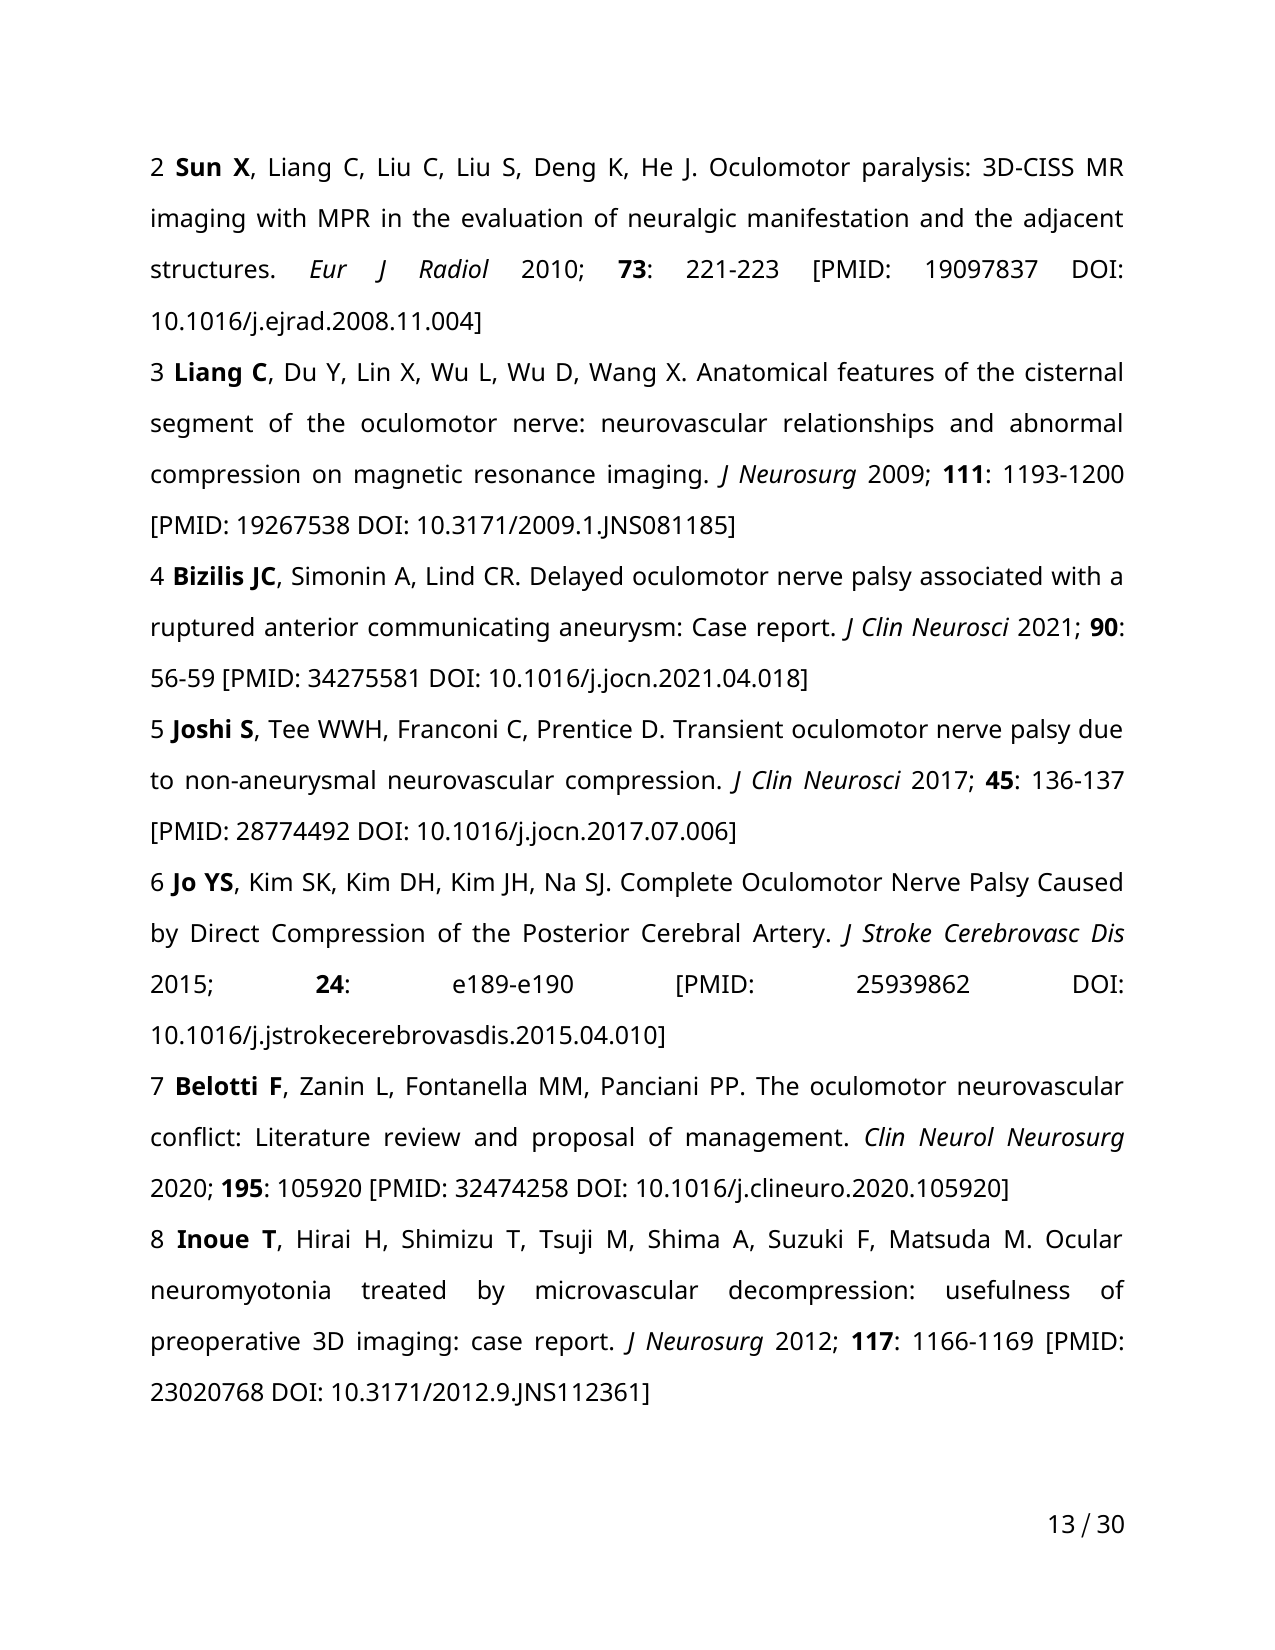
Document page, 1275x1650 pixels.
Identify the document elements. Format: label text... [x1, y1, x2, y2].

text 5 Joshi S, Tee WWH, Franconi C, Prentice D. Transient oculomotor nerve palsy due to non-aneurysmal neurovascular compression. J Clin Neurosci 2017; 45: 136-137 [PMID: 28774492 DOI: 10.1016/j.jocn.2017.07.006] [150, 711, 1125, 848]
text 7 Belotti F, Zanin L, Fontanella MM, Panciani PP. The oculomotor neurovascular conflict: Literature review and proposal of management. Clin Neurol Neurosurg 2020; 195: 105920 [PMID: 32474258 DOI: 10.1016/j.clineuro.2020.105920] [150, 1069, 1125, 1205]
text 6 Jo YS, Kim SK, Kim DH, Kim JH, Na SJ. Complete Oculomotor Nerve Palsy Caused by Direct Compression of the Posterior Cerebral Artery. J Stroke Cerebrovasc Dis 2015; 24: e189-e190 [PMID: 25939862 DOI: 10.1016/j.jstrokecerebrovasdis.2015.04.010] [150, 864, 1125, 1052]
text 8 Inoue T, Hirai H, Shimizu T, Tsuji M, Shima A, Suzuki F, Matsuda M. Ocular neuromyotonia treated by microvascular decompression: usefulness of preoperative 3D imaging: case report. J Neurosurg 2012; 117: 1166-1169 [PMID: 23020768 DOI: 10.3171/2012.9.JNS112361] [150, 1222, 1125, 1409]
text 4 Bizilis JC, Simonin A, Lind CR. Delayed oculomotor nerve palsy associated with a ruptured anterior communicating aneurysm: Case report. J Clin Neurosci 2021; 90: 56-59 [PMID: 34275581 DOI: 10.1016/j.jocn.2021.04.018] [150, 558, 1125, 694]
text 3 Liang C, Du Y, Lin X, Wu L, Wu D, Wang X. Anatomical features of the cisternal segment of the oculomotor nerve: neurovascular relationships and abnormal compression on magnetic resonance imaging. J Neurosurg 2009; 111: 1193-1200 [PMID: 19267538 DOI: 10.3171/2009.1.JNS081185] [150, 354, 1125, 541]
text 2 Sun X, Liang C, Liu C, Liu S, Deng K, He J. Oculomotor paralysis: 3D-CISS MR imaging with MPR in the evaluation of neuralgic manifestation and the adjacent structures. Eur J Radiol 2010; 73: 221-223 [PMID: 19097837 DOI: 10.1016/j.ejrad.2008.11.004] [150, 150, 1125, 337]
